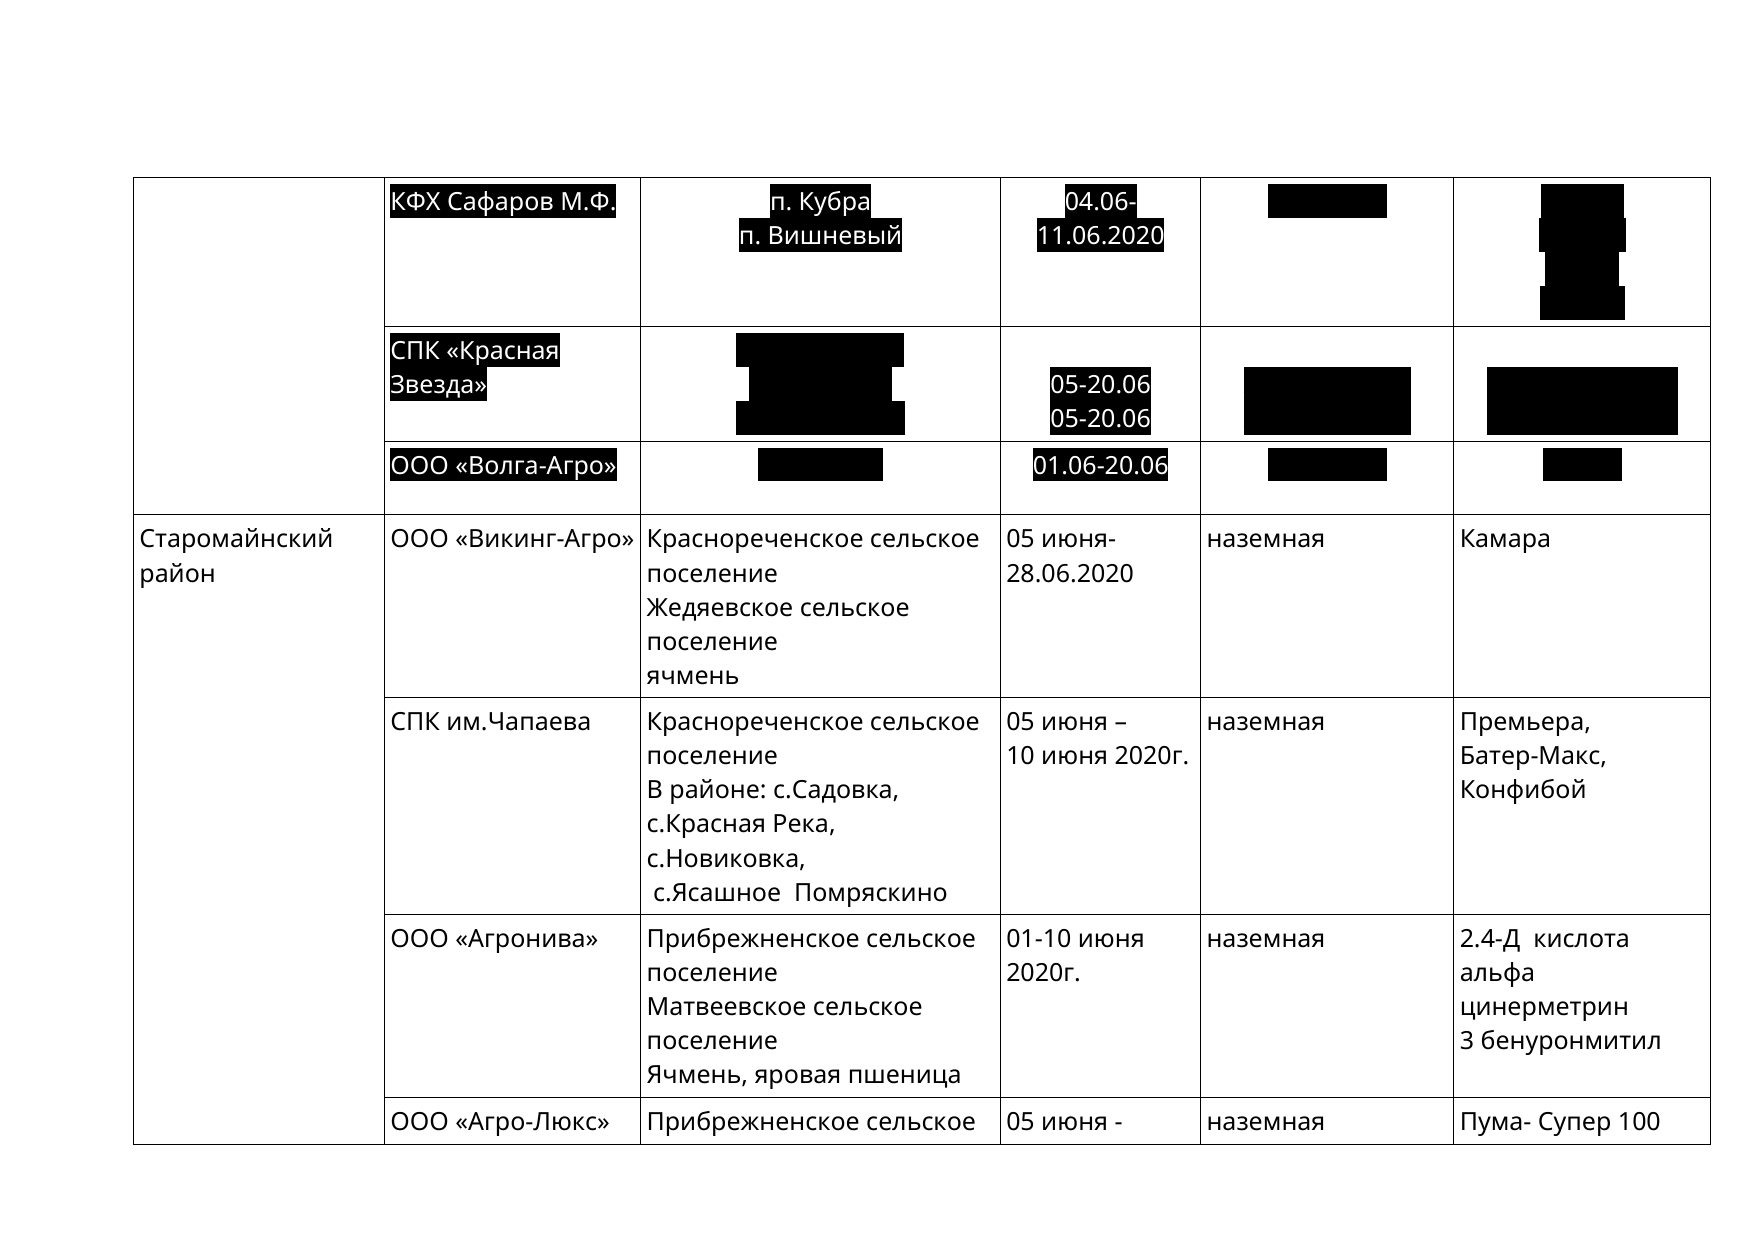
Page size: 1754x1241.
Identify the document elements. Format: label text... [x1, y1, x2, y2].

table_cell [1001, 1098, 1200, 1143]
table_cell с. Адоевщина Поле № II П Поле № IV-V К [641, 327, 1000, 441]
table_cell наземная [1201, 442, 1453, 514]
table_cell наземная [1201, 515, 1453, 697]
table_cell 01-10 июня 2020г. [1001, 915, 1200, 1097]
table_cell 04.06-11.06.2020 [1001, 178, 1200, 326]
table_cell прима [1454, 442, 1710, 514]
table_cell 05 июня – 10 июня 2020г. [1001, 698, 1200, 914]
table_cell ООО «Агронива» [385, 915, 640, 1097]
table_cell 05 июня- 28.06.2020 [1001, 515, 1200, 697]
table_cell с. Вязовка [641, 442, 1000, 514]
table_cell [641, 1098, 1000, 1143]
table_cell п. Кубра п. Вишневый [641, 178, 1000, 326]
table_cell 01.06-20.06 [1001, 442, 1200, 514]
table_cell Пума- Супер 100 [1454, 1098, 1710, 1143]
table_cell Октапон экстра Октапон экстра [1454, 327, 1710, 441]
table_cell Прибрежненское сельское поселение Матвеевское сельское поселение Ячмень, яровая пшеница [641, 915, 1000, 1097]
table_cell атрикс кальен айкон гермес [1454, 178, 1710, 326]
table_cell Камара [1454, 515, 1710, 697]
table_cell 2.4-Д кислота альфа цинерметрин 3 бенуронмитил [1454, 915, 1710, 1097]
table_cell Авиационная Авиационная [1201, 327, 1453, 441]
table_cell КФХ Сафаров М.Ф. [385, 178, 640, 326]
table_cell Премьера, Батер-Макс, Конфибой [1454, 698, 1710, 914]
table_cell ООО «Волга-Агро» [385, 442, 640, 514]
table_cell наземная [1201, 698, 1453, 914]
table_cell наземная [1201, 1098, 1453, 1143]
table_cell Краснореченское сельское поселение Жедяевское сельское поселение ячмень [641, 515, 1000, 697]
table_cell СПК «Красная Звезда» [385, 327, 640, 441]
table_cell Краснореченское сельское поселение В районе: с.Садовка, с.Красная Река, с.Новиковка, с.Ясашное Помряскино [641, 698, 1000, 914]
table_cell Старомайнский район [134, 515, 384, 1143]
table_cell наземная [1201, 178, 1453, 326]
table_cell ООО «Викинг-Агро» [385, 515, 640, 697]
table_cell 05-20.06 05-20.06 [1001, 327, 1200, 441]
table_cell СПК им.Чапаева [385, 698, 640, 914]
table_cell ООО «Агро-Люкс» [385, 1098, 640, 1143]
table_cell наземная [1201, 915, 1453, 1097]
